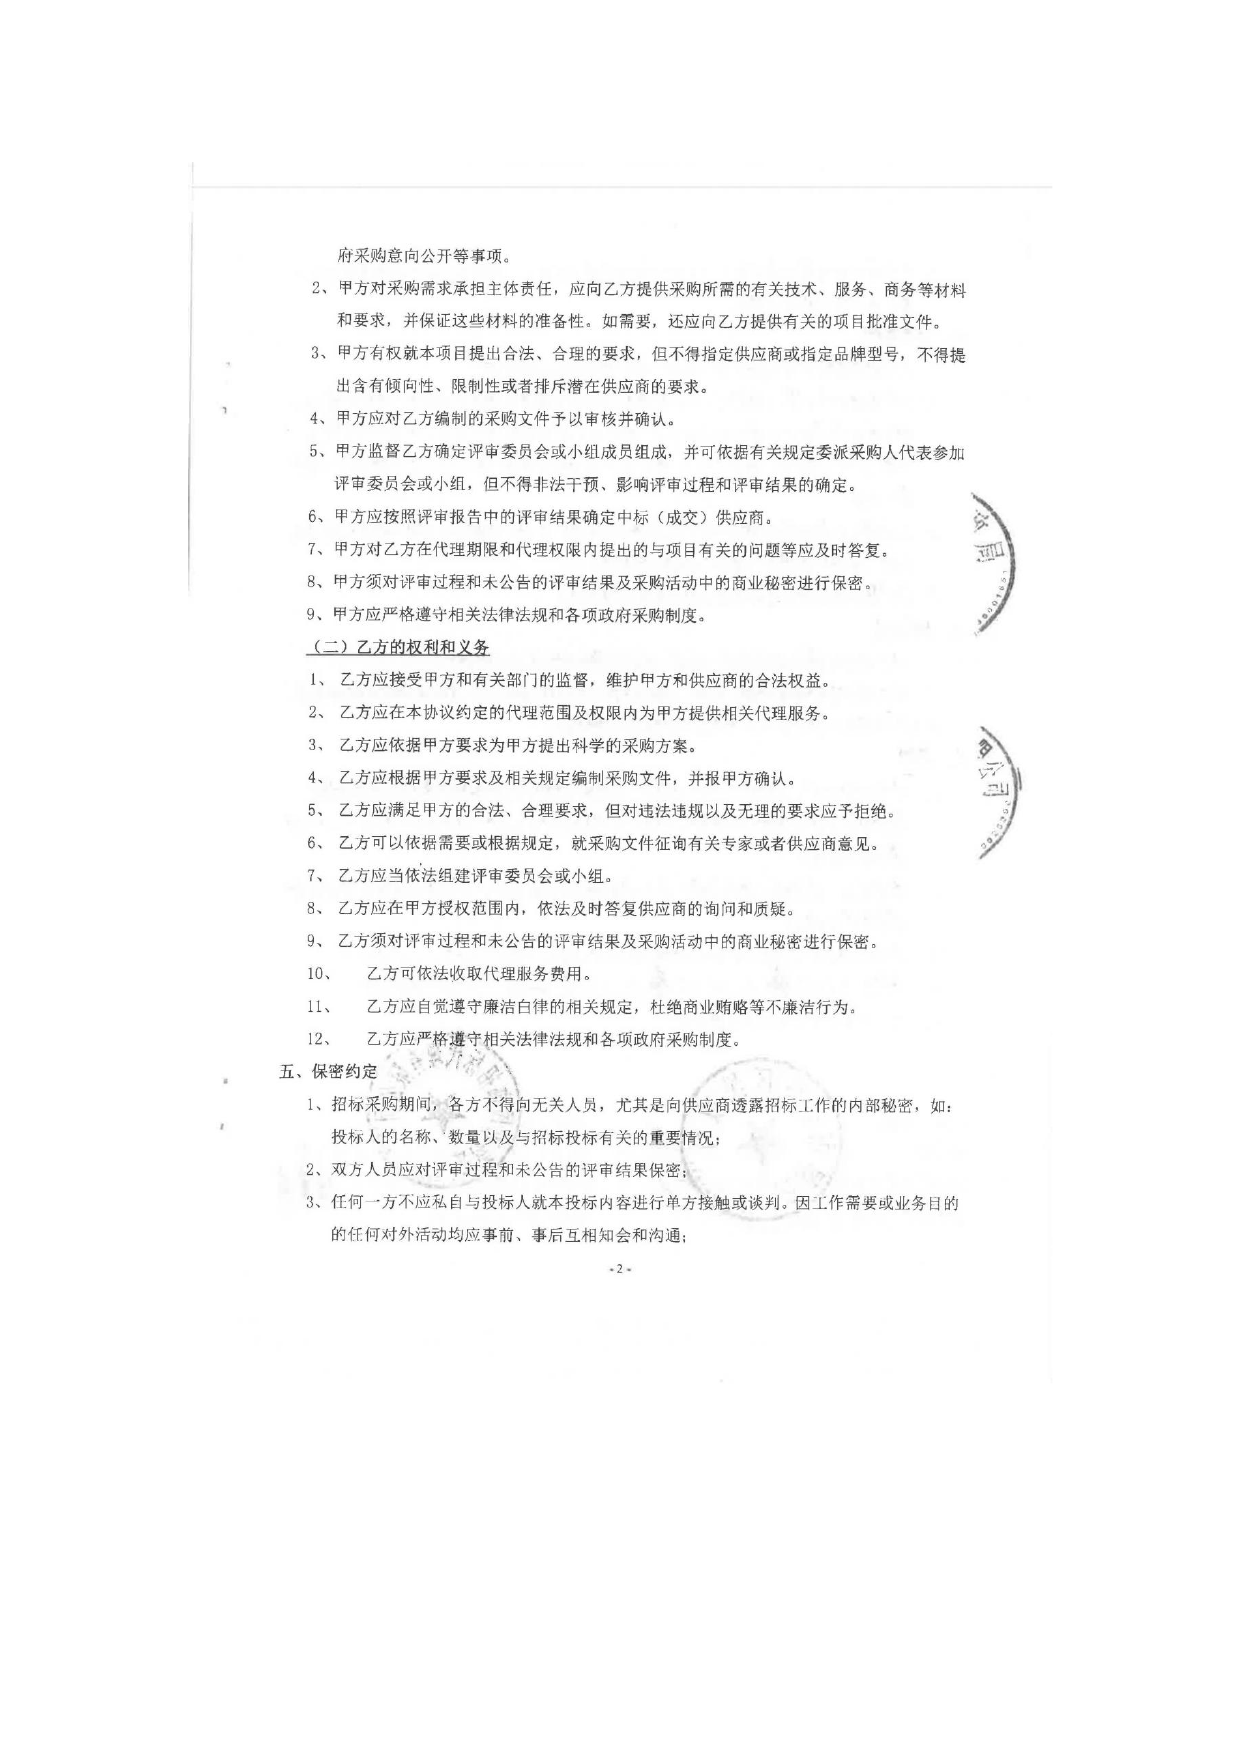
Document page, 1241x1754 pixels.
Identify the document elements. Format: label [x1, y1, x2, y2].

picture [188, 162, 1053, 1384]
